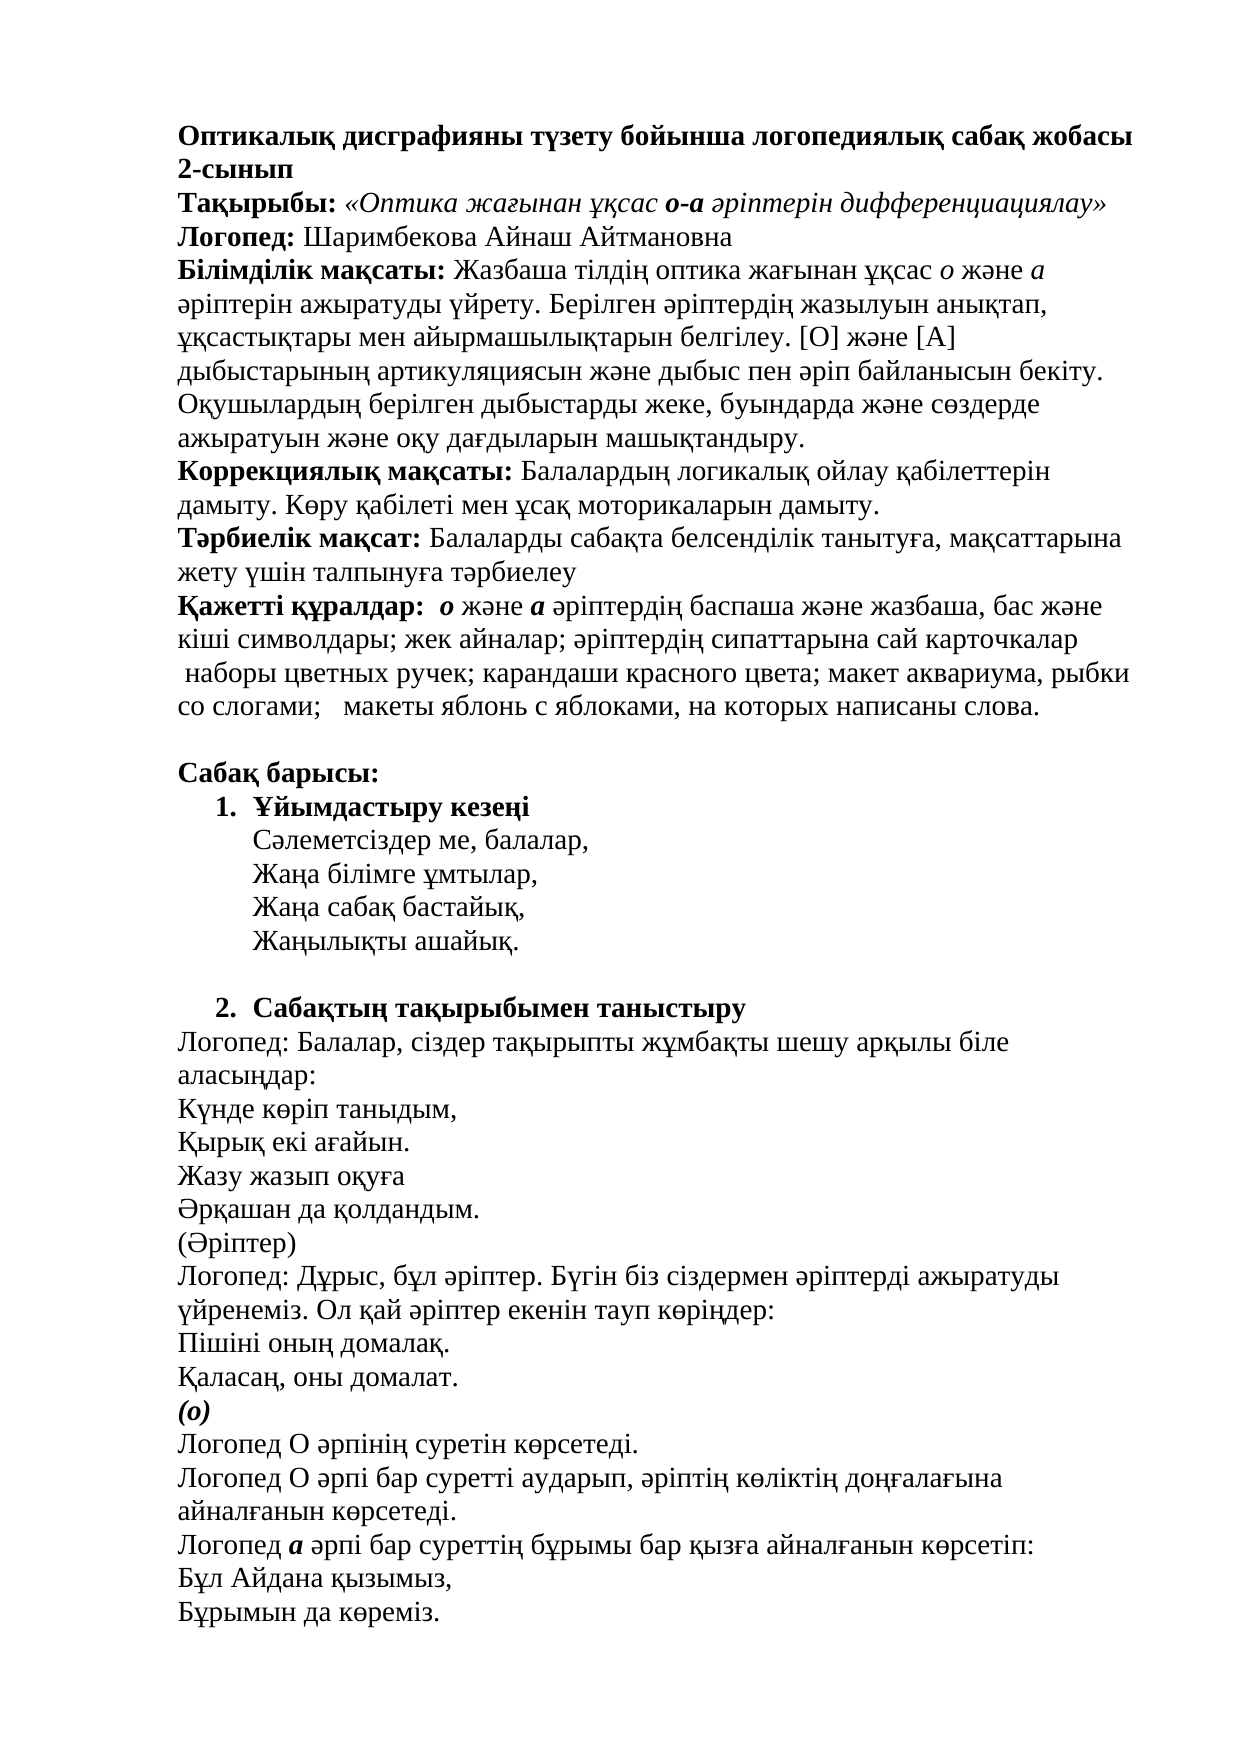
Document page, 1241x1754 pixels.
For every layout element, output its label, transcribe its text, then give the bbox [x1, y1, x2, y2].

text Қырық екі ағайын. [177, 1124, 1152, 1158]
text Қажетті құралдар: о және а әріптердің баспаша және жазбаша, бас және кіші символдары; жек айналар; әріптердің сипаттарына сай карточкалар [177, 588, 1152, 655]
text Логопед: Шаримбекова Айнаш Айтмановна [177, 219, 1152, 252]
text Пішіні оның домалақ. [177, 1326, 1152, 1359]
text Күнде көріп таныдым, [177, 1091, 1152, 1124]
text Жаңылықты ашайық. [252, 923, 1152, 957]
text Коррекциялық мақсаты: Балалардың логикалық ойлау қабілеттерін дамыту. Көру қабілеті мен ұсақ моторикаларын дамыту. [177, 453, 1152, 521]
list Сабақтың тақырыбымен таныстыру [215, 990, 1152, 1024]
text Жаңа білімге ұмтылар, [252, 856, 1152, 889]
text Логопед: Балалар, сіздер тақырыпты жұмбақты шешу арқылы біле аласыңдар: [177, 1024, 1152, 1091]
text (о) [177, 1393, 1152, 1426]
text наборы цветных ручек; карандаши красного цвета; макет аквариума, рыбки со слогами; макеты яблонь с яблоками, на которых написаны слова. [177, 655, 1152, 722]
text Логопед: Дұрыс, бұл әріптер. Бүгін біз сіздермен әріптерді ажыратуды үйренеміз. Ол қай әріптер екенін тауп көріңдер: [177, 1258, 1152, 1326]
text Логопед О әрпінің суретін көрсетеді. [177, 1426, 1152, 1460]
text Бұрымын да көреміз. [177, 1594, 1152, 1627]
text Оптикалық дисграфияны түзету бойынша логопедиялық сабақ жобасы [177, 118, 1152, 152]
text Сабақ барысы: [177, 755, 1152, 789]
text 2-сынып [177, 152, 1152, 185]
text Әрқашан да қолдандым. [177, 1191, 1152, 1225]
text Логопед О әрпі бар суретті аударып, әріптің көліктің доңғалағына айналғанын көрсетеді. [177, 1460, 1152, 1527]
text (Әріптер) [177, 1225, 1152, 1258]
text Тәрбиелік мақсат: Балаларды сабақта белсенділік танытуға, мақсаттарына жету үшін талпынуға тәрбиелеу [177, 521, 1152, 588]
text Жаңа сабақ бастайық, [252, 889, 1152, 923]
text Тақырыбы: «Оптика жағынан ұқсас о-а әріптерін дифференциациялау» [177, 185, 1152, 219]
text Білімділік мақсаты: Жазбаша тілдің оптика жағынан ұқсас о және а әріптерін ажыратуды үйрету. Берілген әріптердің жазылуын анықтап, ұқсастықтары мен айырмашылықтарын белгілеу. [О] және [А] дыбыстарының артикуляциясын және дыбыс пен әріп байланысын бекіту. Оқушылардың берілген дыбыстарды жеке, буындарда және сөздерде ажыратуын және оқу дағдыларын машықтандыру. [177, 252, 1152, 453]
text Сәлеметсіздер ме, балалар, [252, 822, 1152, 856]
text Жазу жазып оқуға [177, 1158, 1152, 1191]
text Бұл Айдана қызымыз, [177, 1560, 1152, 1594]
list Ұйымдастыру кезеңі [215, 789, 1152, 822]
text Логопед а әрпі бар суреттің бұрымы бар қызға айналғанын көрсетіп: [177, 1527, 1152, 1560]
text Қаласаң, оны домалат. [177, 1359, 1152, 1393]
